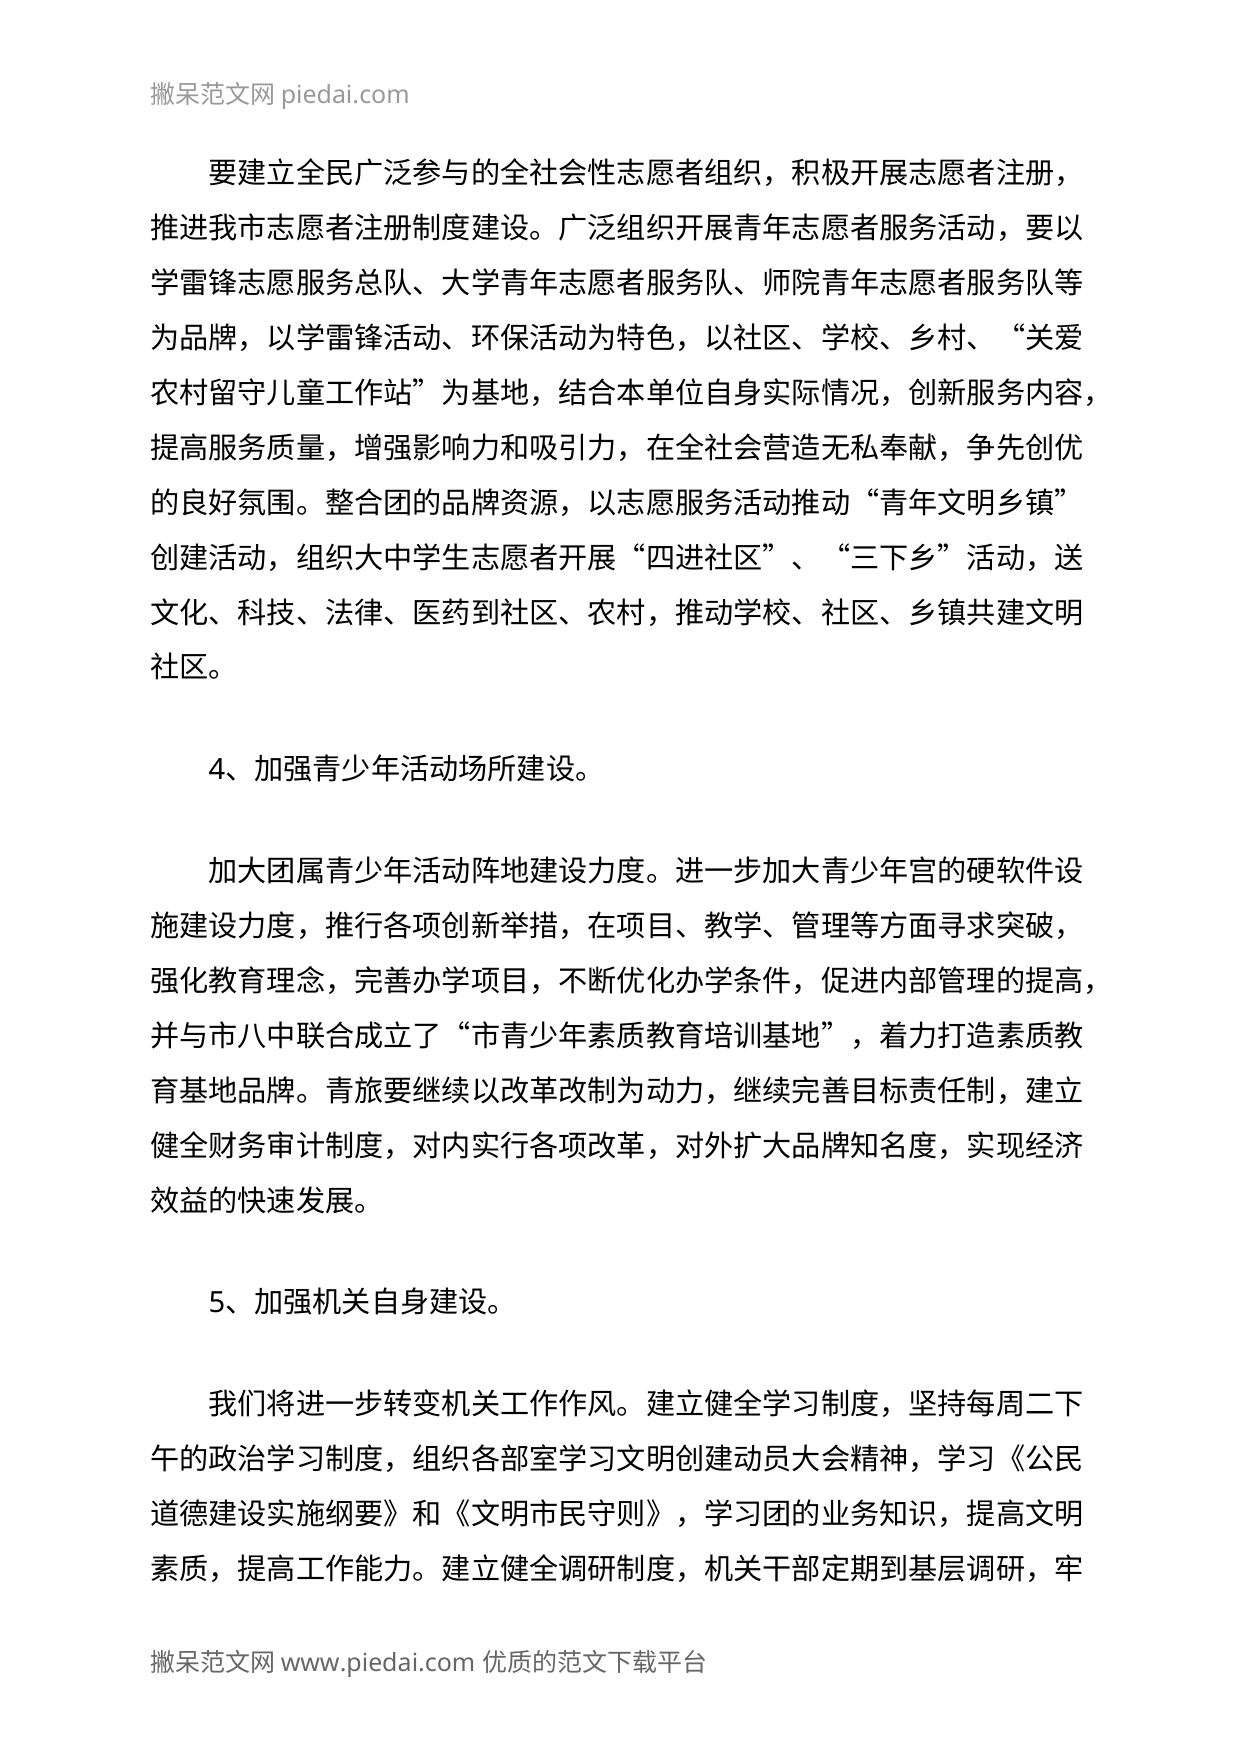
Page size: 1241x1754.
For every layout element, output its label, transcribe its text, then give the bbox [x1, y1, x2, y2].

text 5、加强机关自身建设。 [150, 1279, 1090, 1321]
text 要建立全民广泛参与的全社会性志愿者组织，积极开展志愿者注册，推进我市志愿者注册制度建设。广泛组织开展青年志愿者服务活动，要以学雷锋志愿服务总队、大学青年志愿者服务队、师院青年志愿者服务队等为品牌，以学雷锋活动、环保活动为特色，以社区、学校、乡村、“关爱农村留守儿童工作站”为基地，结合本单位自身实际情况，创新服务内容，提高服务质量，增强影响力和吸引力，在全社会营造无私奉献，争先创优的良好氛围。整合团的品牌资源，以志愿服务活动推动“青年文明乡镇”创建活动，组织大中学生志愿者开展“四进社区”、“三下乡”活动，送文化、科技、法律、医药到社区、农村，推动学校、社区、乡镇共建文明社区。 [150, 150, 1090, 686]
text 4、加强青少年活动场所建设。 [150, 746, 1090, 788]
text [150, 1381, 1090, 1588]
text 加大团属青少年活动阵地建设力度。进一步加大青少年宫的硬软件设施建设力度，推行各项创新举措，在项目、教学、管理等方面寻求突破，强化教育理念，完善办学项目，不断优化办学条件，促进内部管理的提高，并与市八中联合成立了“市青少年素质教育培训基地”，着力打造素质教育基地品牌。青旅要继续以改革改制为动力，继续完善目标责任制，建立健全财务审计制度，对内实行各项改革，对外扩大品牌知名度，实现经济效益的快速发展。 [150, 848, 1090, 1219]
